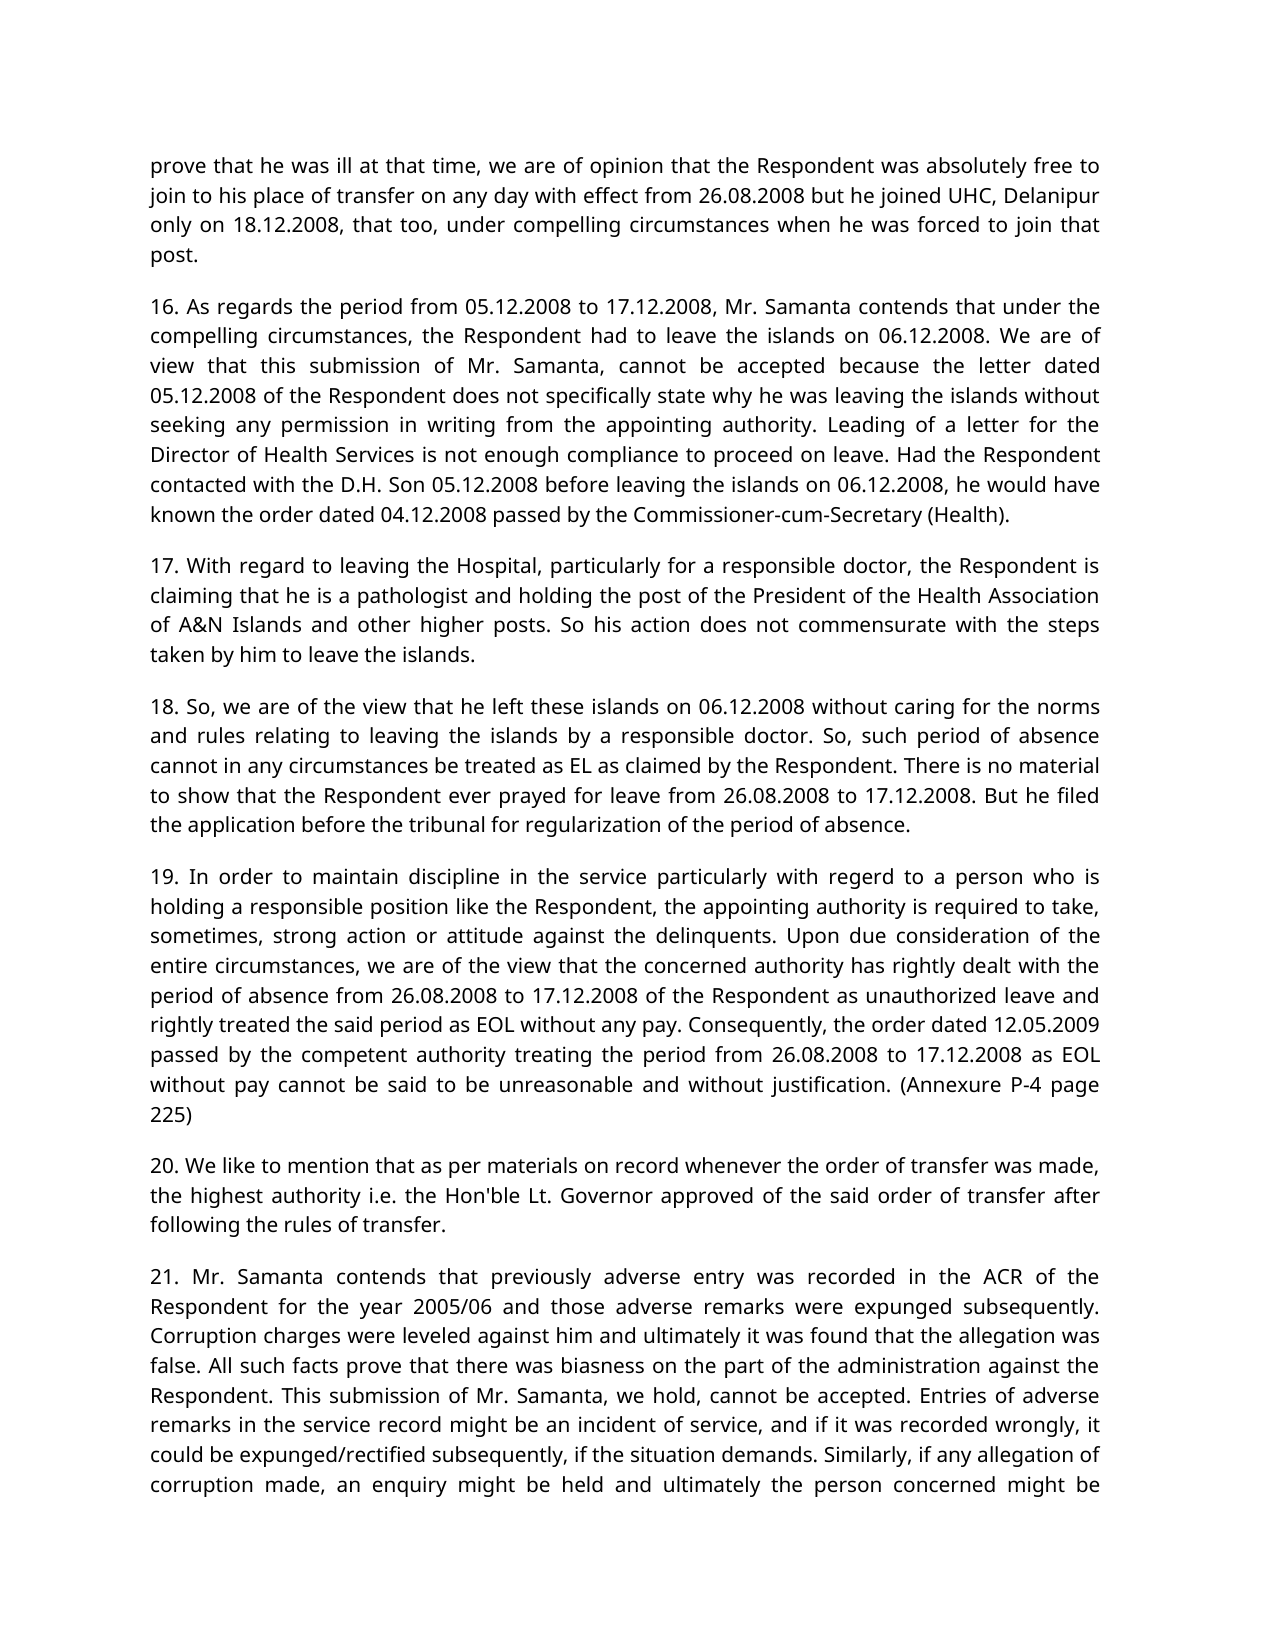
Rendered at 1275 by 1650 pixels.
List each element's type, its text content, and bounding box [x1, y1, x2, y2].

text 18. So, we are of the view that he left these islands on 06.12.2008 without caring for the norms and rules relating to leaving the islands by a responsible doctor. So, such period of absence cannot in any circumstances be treated as EL as claimed by the Respondent. There is no material to show that the Respondent ever prayed for leave from 26.08.2008 to 17.12.2008. But he filed the application before the tribunal for regularization of the period of absence. [150, 691, 1102, 839]
text 20. We like to mention that as per materials on record whenever the order of transfer was made, the highest authority i.e. the Hon'ble Lt. Governor approved of the said order of transfer after following the rules of transfer. [150, 1150, 1102, 1239]
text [150, 150, 1102, 269]
text 17. With regard to leaving the Hospital, particularly for a responsible doctor, the Respondent is claiming that he is a pathologist and holding the post of the President of the Health Association of A&N Islands and other higher posts. So his action does not commensurate with the steps taken by him to leave the islands. [150, 550, 1102, 669]
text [150, 1261, 1102, 1498]
text 19. In order to maintain discipline in the service particularly with regerd to a person who is holding a responsible position like the Respondent, the appointing authority is required to take, sometimes, strong action or attitude against the delinquents. Upon due consideration of the entire circumstances, we are of the view that the concerned authority has rightly dealt with the period of absence from 26.08.2008 to 17.12.2008 of the Respondent as unauthorized leave and rightly treated the said period as EOL without any pay. Consequently, the order dated 12.05.2009 passed by the competent authority treating the period from 26.08.2008 to 17.12.2008 as EOL without pay cannot be said to be unreasonable and without justification. (Annexure P-4 page 225) [150, 861, 1102, 1128]
text 16. As regards the period from 05.12.2008 to 17.12.2008, Mr. Samanta contends that under the compelling circumstances, the Respondent had to leave the islands on 06.12.2008. We are of view that this submission of Mr. Samanta, cannot be accepted because the letter dated 05.12.2008 of the Respondent does not specifically state why he was leaving the islands without seeking any permission in writing from the appointing authority. Leading of a letter for the Director of Health Services is not enough compliance to proceed on leave. Had the Respondent contacted with the D.H. Son 05.12.2008 before leaving the islands on 06.12.2008, he would have known the order dated 04.12.2008 passed by the Commissioner-cum-Secretary (Health). [150, 291, 1102, 528]
